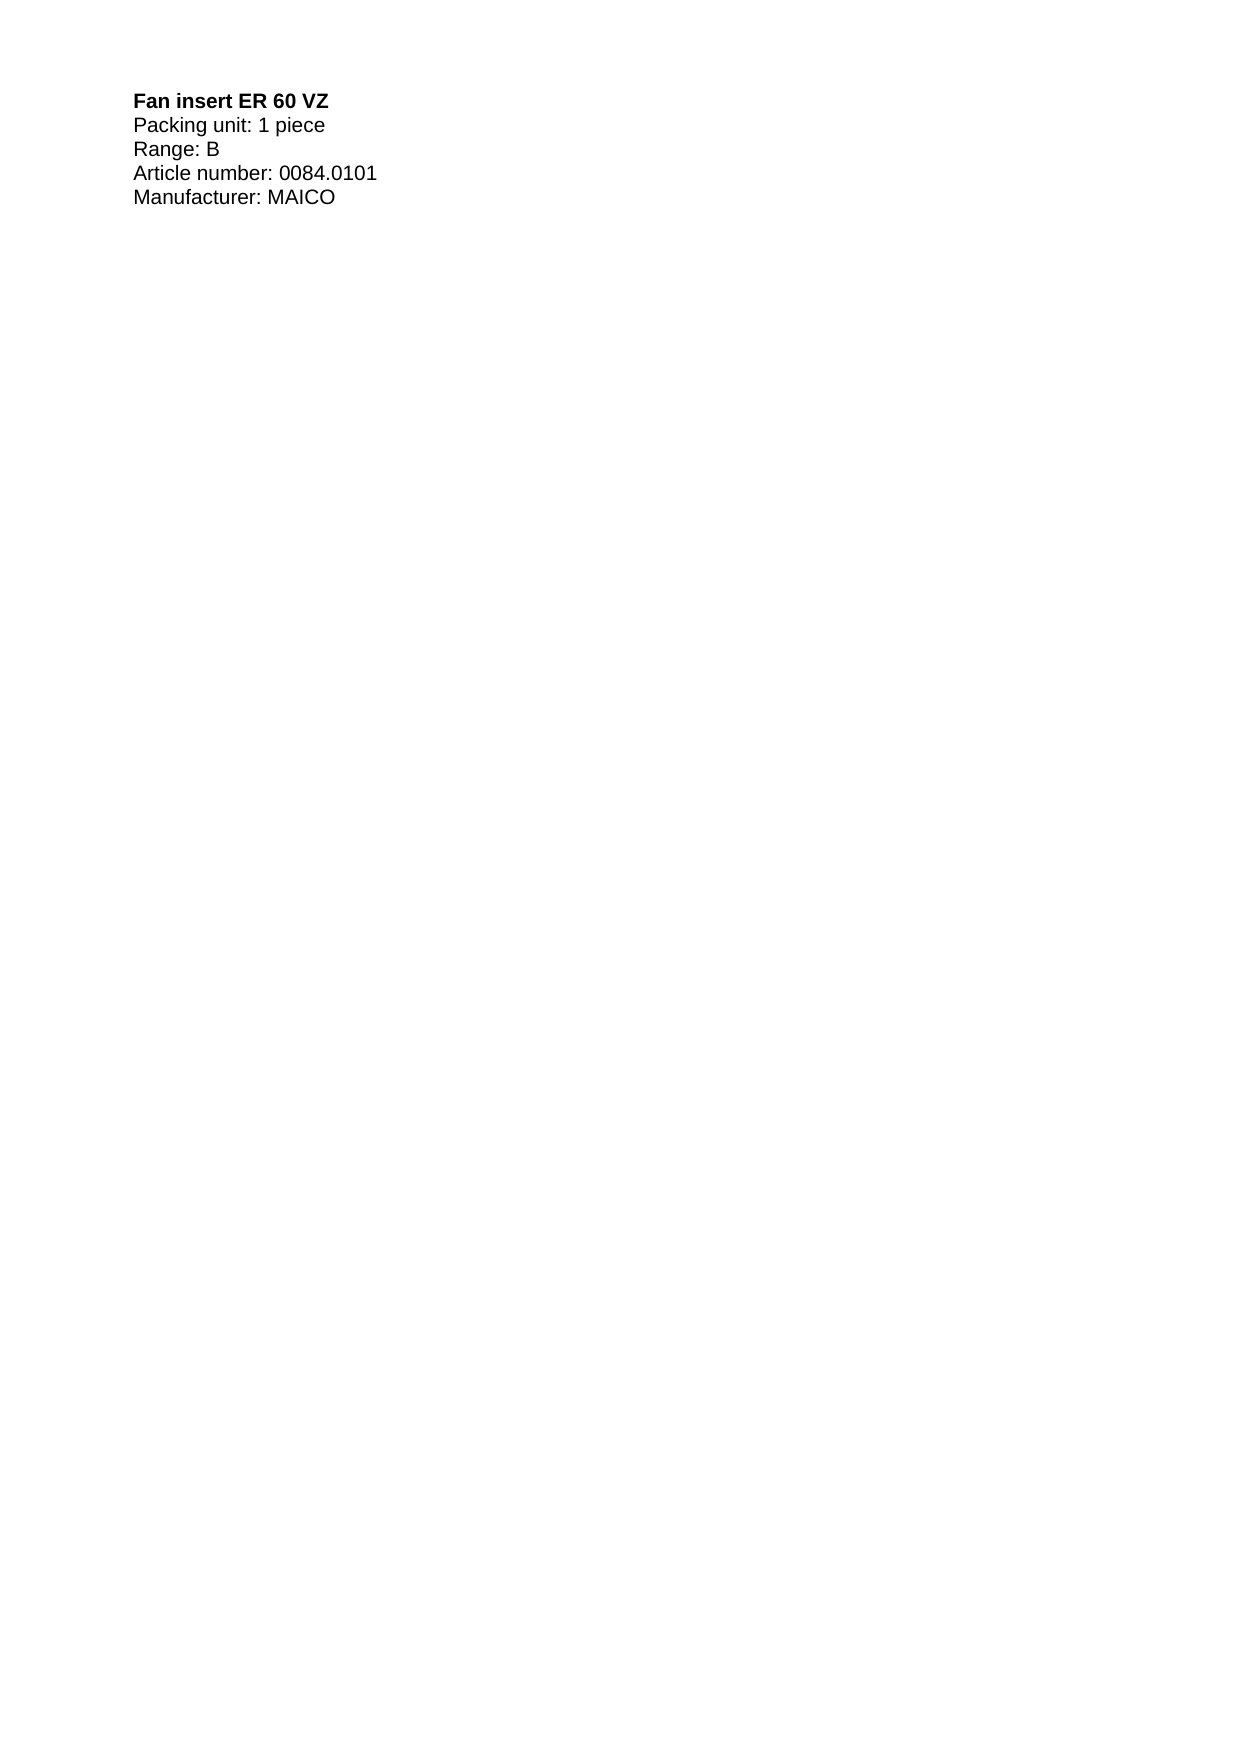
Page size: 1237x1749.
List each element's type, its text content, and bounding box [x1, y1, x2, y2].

text Fan insert ER 60 VZPacking unit: 1 pieceRange: B Article number: 0084.0101Manufacturer: MAICO [133, 89, 1148, 208]
